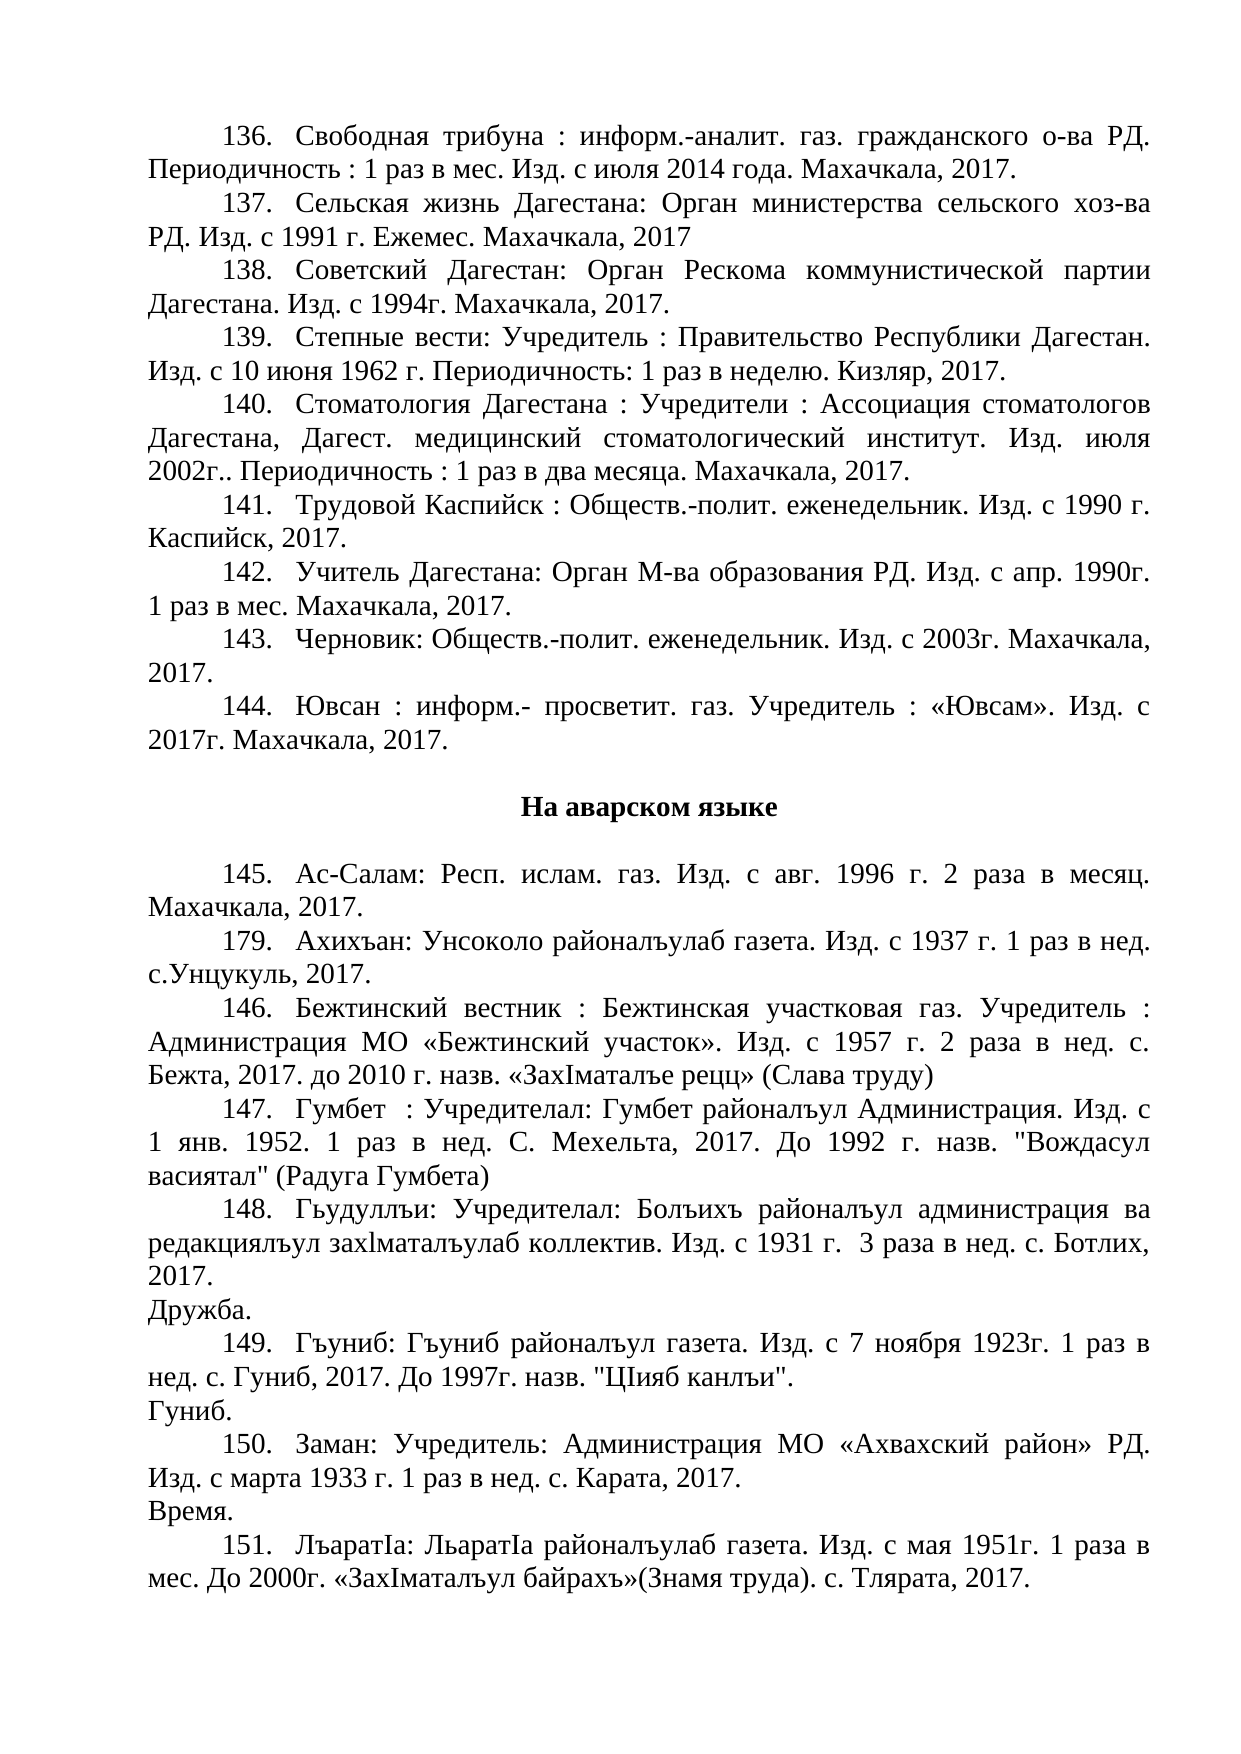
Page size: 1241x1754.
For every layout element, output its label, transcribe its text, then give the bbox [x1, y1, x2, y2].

list Гьудуллъи: Учредителал: Болъихъ районалъул администрация ва редакциялъул захlматалъулаб коллектив. Изд. с 1931 г. 3 раза в нед. с. Ботлих, 2017. [148, 1191, 1152, 1292]
text На аварском языке [147, 789, 1152, 822]
list Стоматология Дагестана : Учредители : Ассоциация стоматологов Дагестана, Дагест. медицинский стоматологический институт. Изд. июля 2002г.. Периодичность : 1 раз в два месяца. Махачкала, 2017. [148, 386, 1152, 487]
text Дружба. [148, 1292, 1152, 1326]
list Ас-Cалам: Респ. ислам. газ. Изд. с авг. 1996 г. 2 раза в месяц. Махачкала, 2017. [148, 856, 1152, 923]
list ЛъаратIа: ЛьаратIа районалъулаб газета. Изд. с мая 1951г. 1 раза в мес. До 2000г. «ЗахIматалъул байрахъ»(Знамя труда). с. Тлярата, 2017. [148, 1527, 1152, 1594]
list Гумбет : Учредителал: Гумбет районалъул Администрация. Изд. с 1 янв. 1952. 1 раз в нед. С. Мехельта, 2017. До 1992 г. назв. "Вождасул васиятал" (Радуга Гумбета) [148, 1091, 1152, 1191]
list Трудовой Каспийск : Обществ.-полит. еженедельник. Изд. с 1990 г. Каспийск, 2017. [148, 487, 1152, 554]
list Свободная трибуна : информ.-аналит. газ. гражданского о-ва РД. Периодичность : 1 раз в мес. Изд. с июля 2014 года. Махачкала, 2017. [148, 118, 1152, 185]
list Ахихъан: Унсоколо районалъулаб газета. Изд. с 1937 г. 1 раз в нед. с.Унцукуль, 2017. [148, 923, 1152, 990]
list Степные вести: Учредитель : Правительство Республики Дагестан. Изд. с 10 июня 1962 г. Периодичность: 1 раз в неделю. Кизляр, 2017. [148, 319, 1152, 386]
list Советский Дагестан: Орган Рескома коммунистической партии Дагестана. Изд. с 1994г. Махачкала, 2017. [148, 252, 1152, 319]
list Ювсан : информ.- просветит. газ. Учредитель : «Ювсам». Изд. с 2017г. Махачкала, 2017. [148, 688, 1152, 755]
text Время. [148, 1493, 1152, 1527]
list Гъуниб: Гъуниб районалъул газета. Изд. с 7 ноября 1923г. 1 раз в нед. с. Гуниб, 2017. До 1997г. назв. "ЦIияб канлъи". [148, 1326, 1152, 1393]
list Бежтинский вестник : Бежтинская участковая газ. Учредитель : Администрация МО «Бежтинский участок». Изд. с 1957 г. 2 раза в нед. с. Бежта, 2017. до 2010 г. назв. «ЗахIматалъе рецц» (Слава труду) [148, 990, 1152, 1091]
text Гуниб. [148, 1393, 1152, 1426]
list Учитель Дагестана: Орган М-ва образования РД. Изд. с апр. 1990г. 1 раз в мес. Махачкала, 2017. [148, 554, 1152, 621]
list Сельская жизнь Дагестана: Орган министерства сельского хоз-ва РД. Изд. с 1991 г. Ежемес. Махачкала, 2017 [148, 185, 1152, 252]
list Заман: Учредитель: Администрация МО «Ахвахский район» РД. Изд. с марта 1933 г. 1 раз в нед. с. Карата, 2017. [148, 1426, 1152, 1493]
list Черновик: Обществ.-полит. еженедельник. Изд. с 2003г. Махачкала, 2017. [148, 621, 1152, 688]
